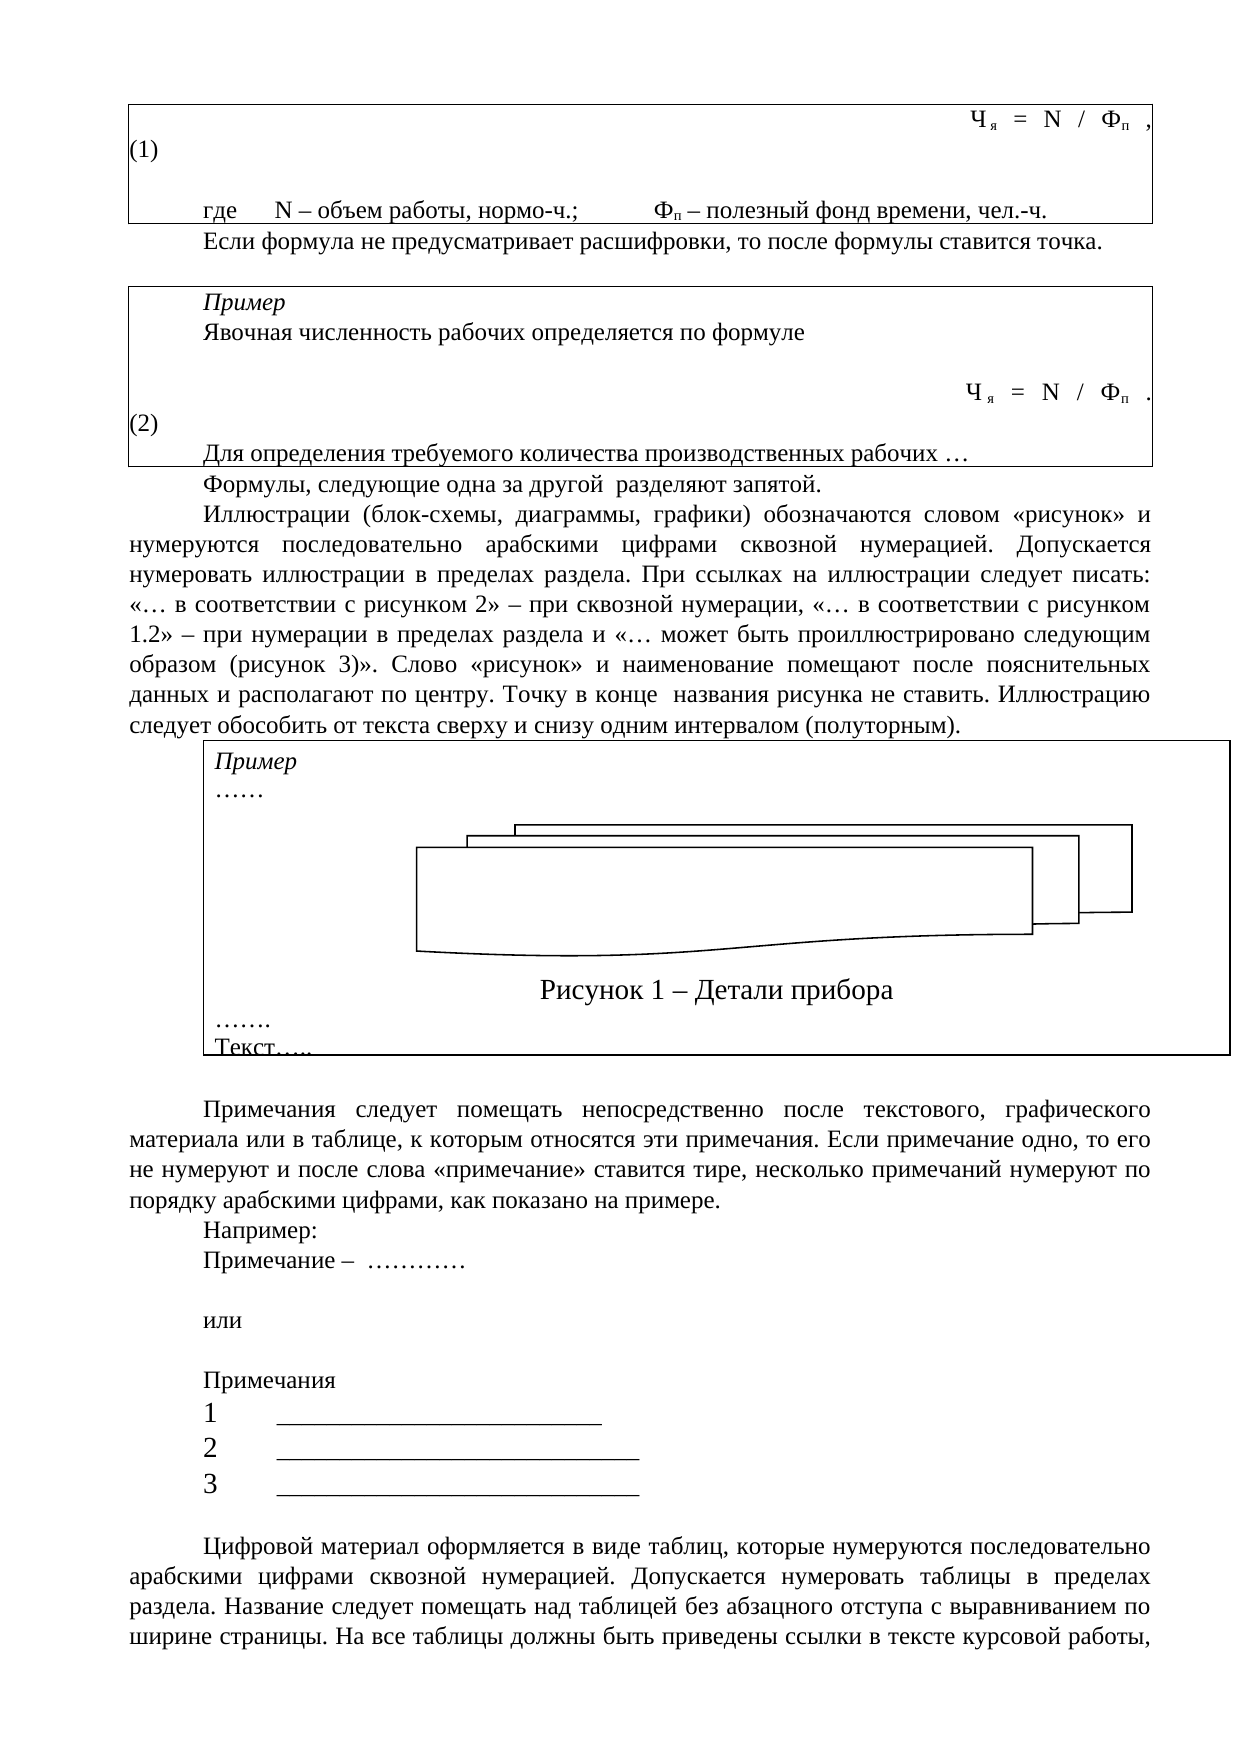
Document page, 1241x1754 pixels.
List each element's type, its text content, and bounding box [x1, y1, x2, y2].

text Примечание – ………… [129, 1245, 1152, 1274]
text Иллюстрации (блок-схемы, диаграммы, графики) обозначаются словом «рисунок» и нумеруются последовательно арабскими цифрами сквозной нумерацией. Допускается нумеровать иллюстрации в пределах раздела. При ссылках на иллюстрации следует писать: «… в соответствии с рисунком 2» – при сквозной нумерации, «… в соответствии с рисунком 1.2» – при нумерации в пределах раздела и «… может быть проиллюстрировано следующим образом (рисунок 3)». Слово «рисунок» и наименование помещают после пояснительных данных и располагают по центру. Точку в конце названия рисунка не ставить. Иллюстрацию следует обособить от текста сверху и снизу одним интервалом (полуторным). [129, 499, 1152, 738]
text Чя = N / Фп . (2) [129, 376, 1152, 436]
text Примечания следует помещать непосредственно после текстового, графического материала или в таблице, к которым относятся эти примечания. Если примечание одно, то его не нумеруют и после слова «примечание» ставится тире, несколько примечаний нумеруют по порядку арабскими цифрами, как показано на примере. [129, 1094, 1152, 1213]
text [129, 1531, 1152, 1650]
text Формулы, следующие одна за другой разделяют запятой. [129, 469, 1152, 498]
text где N – объем работы, нормо-ч.; Фп – полезный фонд времени, чел.-ч. [129, 194, 1152, 223]
list _____________________________ [129, 1431, 1152, 1464]
text Для определения требуемого количества производственных рабочих … [129, 437, 1152, 466]
text Явочная численность рабочих определяется по формуле [129, 316, 1152, 346]
text Чя = N / Фп , (1) [129, 105, 1152, 163]
text Например: [129, 1215, 1152, 1243]
text или [129, 1305, 1152, 1334]
list _____________________________ [129, 1466, 1152, 1499]
list __________________________ [129, 1395, 1152, 1429]
text Примечания [129, 1365, 1152, 1394]
text Если формула не предусматривает расшифровки, то после формулы ставится точка. [129, 226, 1152, 255]
text Пример [129, 287, 1152, 316]
